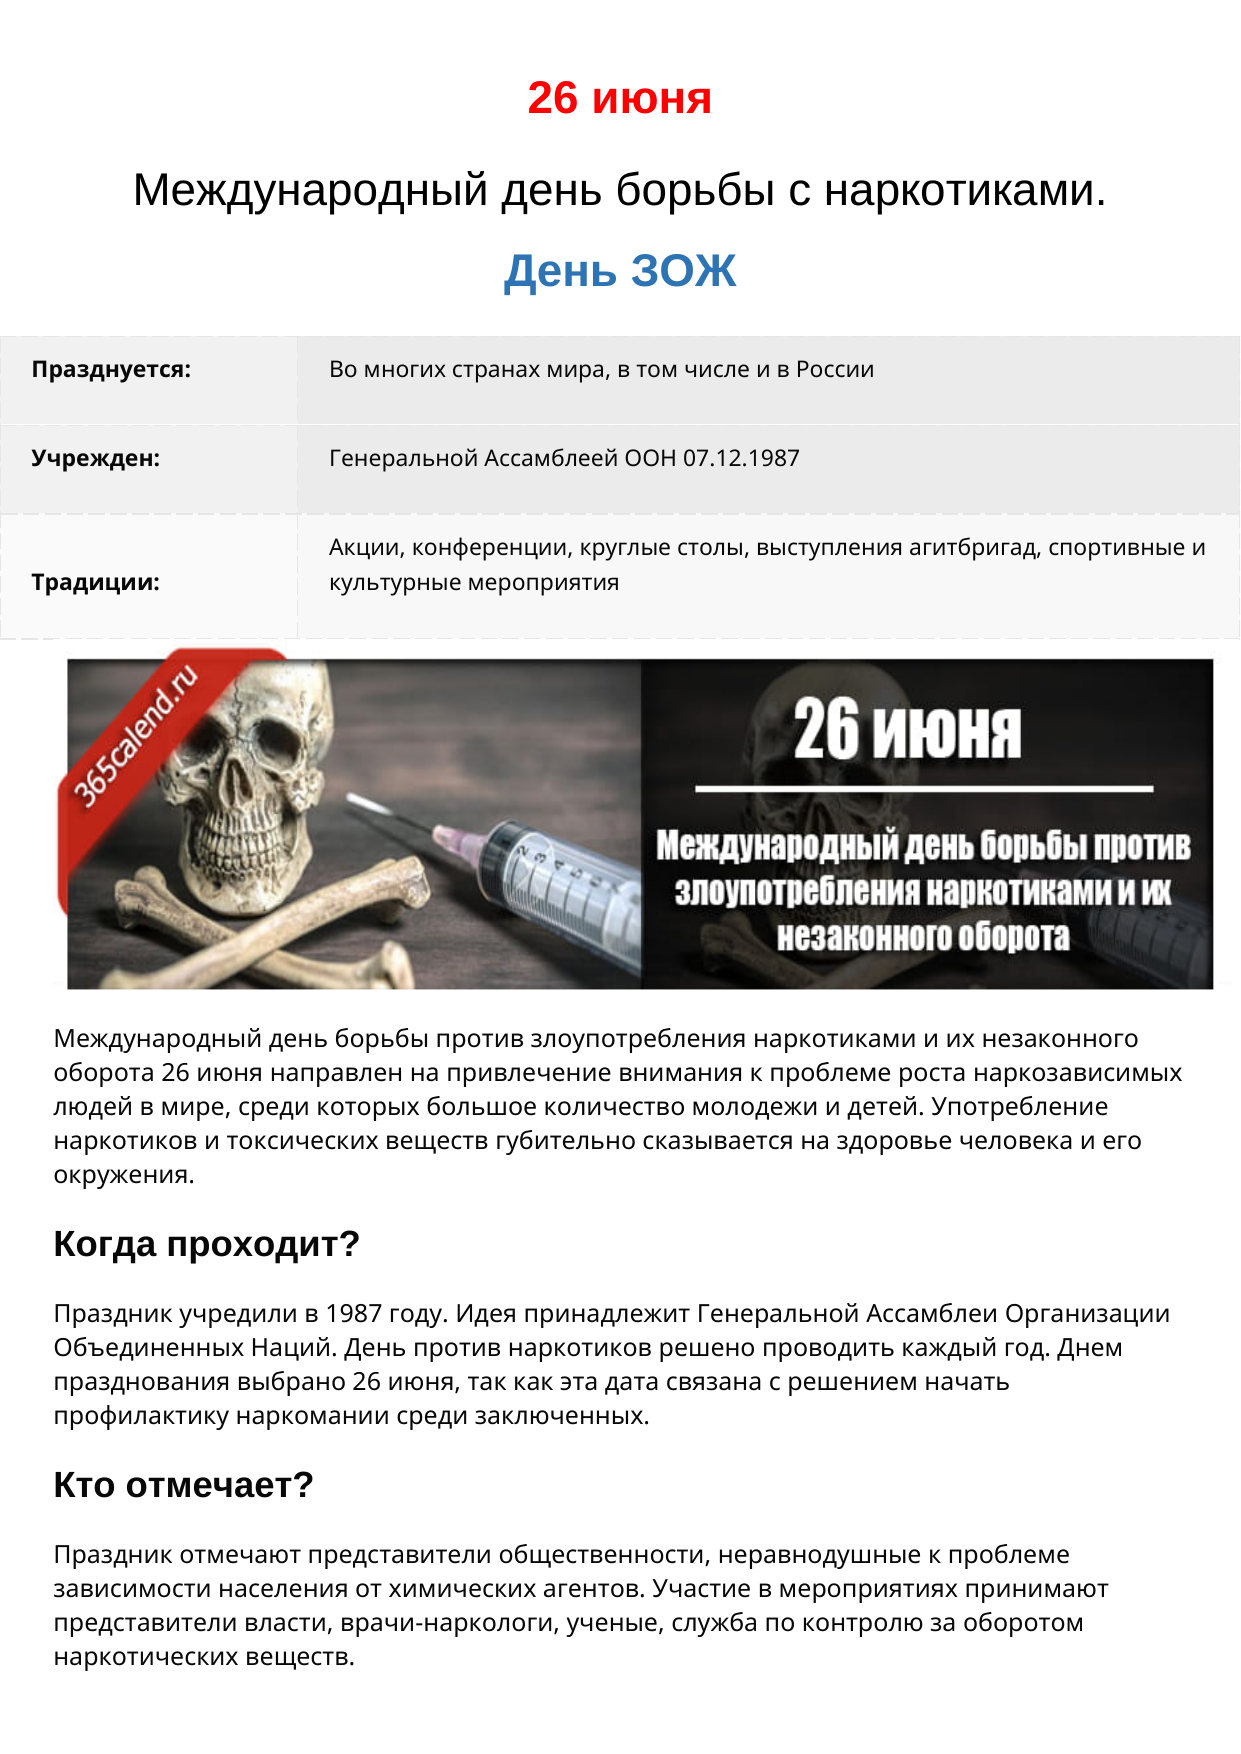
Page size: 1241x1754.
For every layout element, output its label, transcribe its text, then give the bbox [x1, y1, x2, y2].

table_header Празднуется: [0, 336, 298, 424]
subtitle Когда проходит? [53, 1222, 1187, 1264]
subtitle Кто отмечает? [53, 1463, 1187, 1505]
text Праздник учредили в 1987 году. Идея принадлежит Генеральной Ассамблеи Организации Объединенных Наций. День против наркотиков решено проводить каждый год. Днем празднования выбрано 26 июня, так как эта дата связана с решением начать профилактику наркомании среди заключенных. [53, 1296, 1187, 1432]
table_header Во многих странах мира, в том числе и в России [298, 336, 1240, 424]
table_cell Традиции: [0, 513, 298, 638]
picture [53, 639, 1239, 1021]
text Международный день борьбы против злоупотребления наркотиками и их незаконного оборота 26 июня направлен на привлечение внимания к проблеме роста наркозависимых людей в мире, среди которых большое количество молодежи и детей. Употребление наркотиков и токсических веществ губительно сказывается на здоровье человека и его окружения. [53, 1021, 1187, 1191]
table_cell Учрежден: [0, 425, 298, 513]
subtitle 26 июня [53, 71, 1187, 123]
text Праздник отмечают представители общественности, неравнодушные к проблеме зависимости населения от химических агентов. Участие в мероприятиях принимают представители власти, врачи-наркологи, ученые, служба по контролю за оборотом наркотических веществ. [53, 1536, 1187, 1672]
text Международный день борьбы с наркотиками. [53, 163, 1187, 215]
table_cell Акции, конференции, круглые столы, выступления агитбригад, спортивные и культурные мероприятия [298, 513, 1240, 638]
table_cell Генеральной Ассамблеей ООН 07.12.1987 [298, 425, 1240, 513]
subtitle День ЗОЖ [53, 244, 1187, 297]
